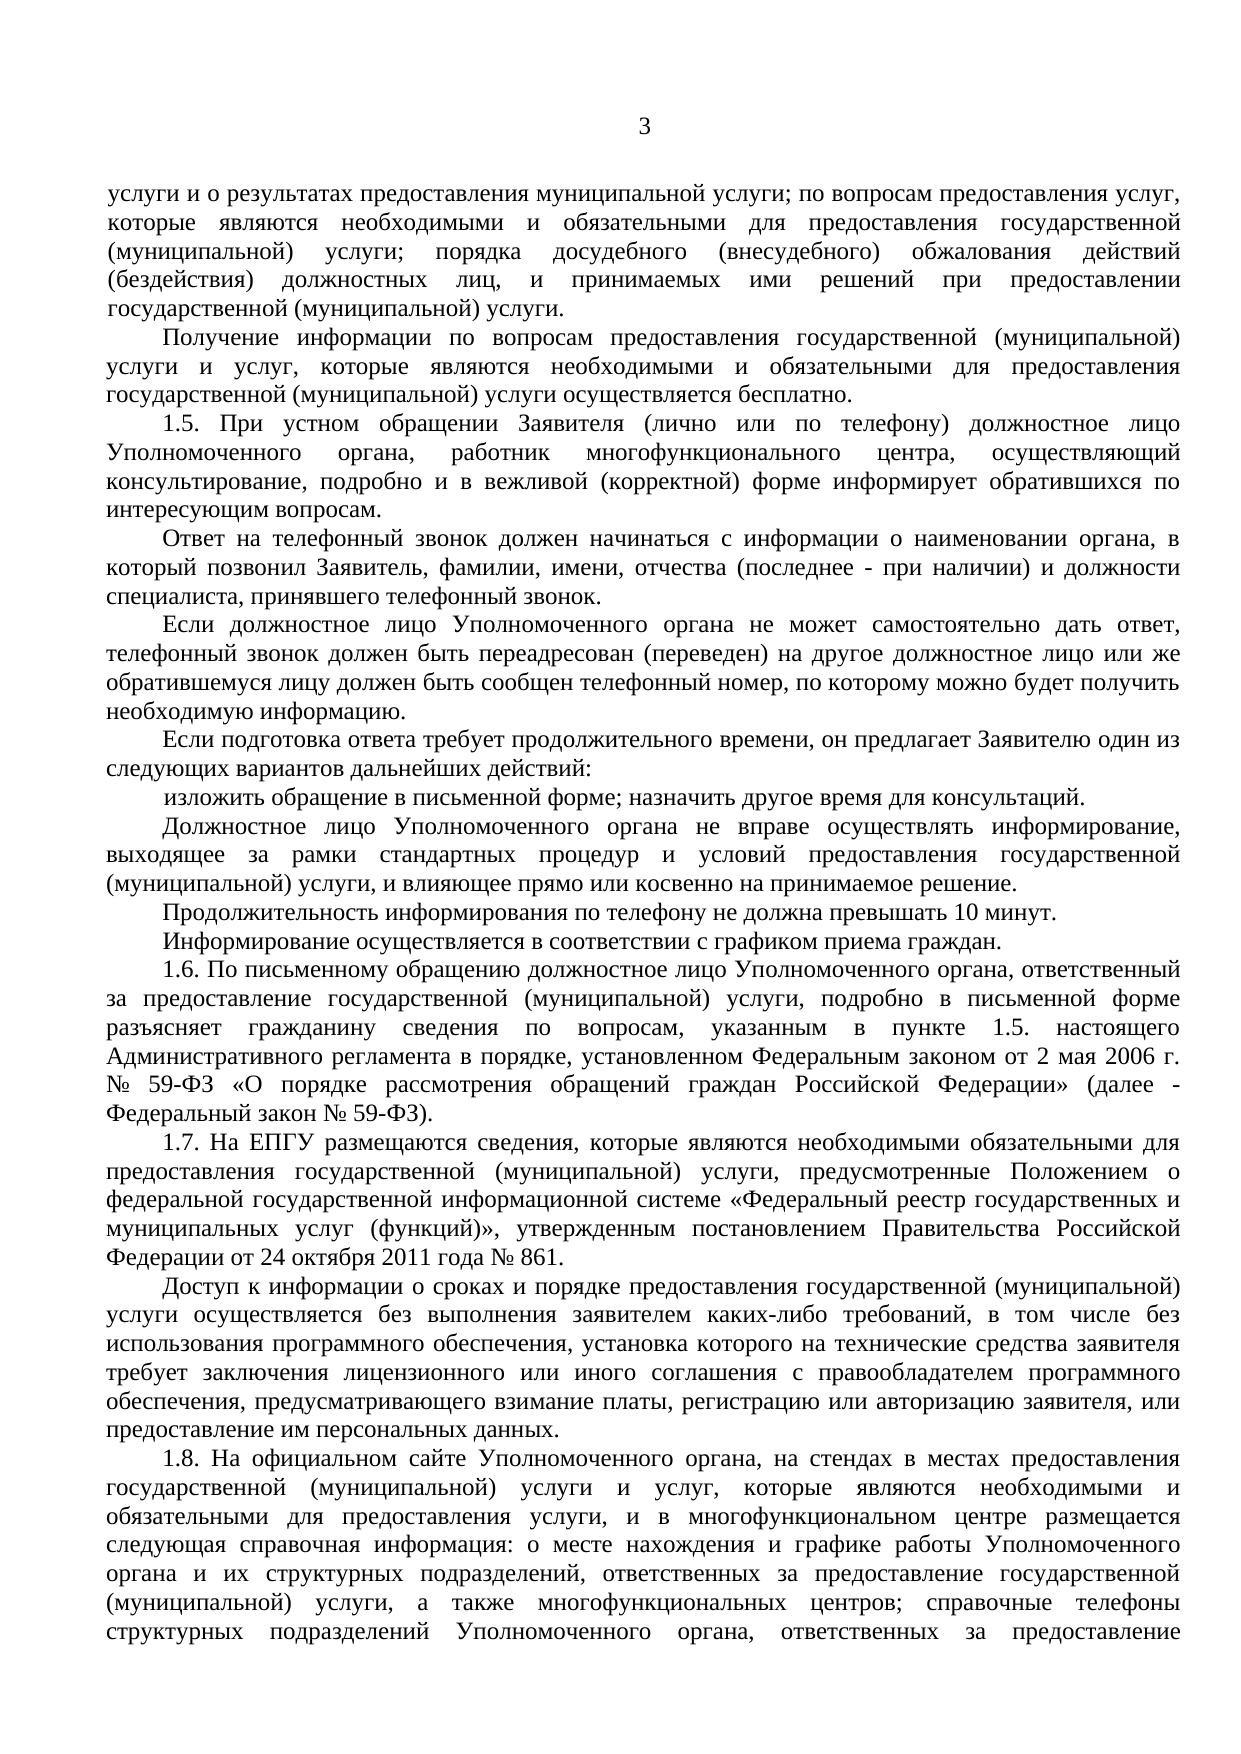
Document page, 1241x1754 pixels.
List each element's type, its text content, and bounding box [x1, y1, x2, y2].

text Если должностное лицо Уполномоченного органа не может самостоятельно дать ответ, телефонный звонок должен быть переадресован (переведен) на другое должностное лицо или же обратившемуся лицу должен быть сообщен телефонный номер, по которому можно будет получить необходимую информацию. [106, 609, 1181, 724]
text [107, 178, 1181, 322]
text Ответ на телефонный звонок должен начинаться с информации о наименовании органа, в который позвонил Заявитель, фамилии, имени, отчества (последнее - при наличии) и должности специалиста, принявшего телефонный звонок. [106, 523, 1181, 609]
text Продолжительность информирования по телефону не должна превышать 10 минут. [106, 897, 1181, 926]
text 1.6. По письменному обращению должностное лицо Уполномоченного органа, ответственный за предоставление государственной (муниципальной) услуги, подробно в письменной форме разъясняет гражданину сведения по вопросам, указанным в пункте 1.5. настоящего Административного регламента в порядке, установленном Федеральным законом от 2 мая 2006 г. № 59-ФЗ «О порядке рассмотрения обращений граждан Российской Федерации» (далее - Федеральный закон № 59-ФЗ). [106, 954, 1181, 1127]
text 1.5. При устном обращении Заявителя (лично или по телефону) должностное лицо Уполномоченного органа, работник многофункционального центра, осуществляющий консультирование, подробно и в вежливой (корректной) форме информирует обратившихся по интересующим вопросам. [106, 408, 1181, 523]
text Должностное лицо Уполномоченного органа не вправе осуществлять информирование, выходящее за рамки стандартных процедур и условий предоставления государственной (муниципальной) услуги, и влияющее прямо или косвенно на принимаемое решение. [106, 811, 1181, 897]
text Доступ к информации о сроках и порядке предоставления государственной (муниципальной) услуги осуществляется без выполнения заявителем каких-либо требований, в том числе без использования программного обеспечения, установка которого на технические средства заявителя требует заключения лицензионного или иного соглашения с правообладателем программного обеспечения, предусматривающего взимание платы, регистрацию или авторизацию заявителя, или предоставление им персональных данных. [106, 1271, 1181, 1443]
text изложить обращение в письменной форме; назначить другое время для консультаций. [164, 782, 1171, 811]
text 1.7. На ЕПГУ размещаются сведения, которые являются необходимыми обязательными для предоставления государственной (муниципальной) услуги, предусмотренные Положением о федеральной государственной информационной системе «Федеральный реестр государственных и муниципальных услуг (функций)», утвержденным постановлением Правительства Российской Федерации от 24 октября 2011 года № 861. [106, 1127, 1181, 1271]
text Получение информации по вопросам предоставления государственной (муниципальной) услуги и услуг, которые являются необходимыми и обязательными для предоставления государственной (муниципальной) услуги осуществляется бесплатно. [106, 322, 1181, 408]
text Если подготовка ответа требует продолжительного времени, он предлагает Заявителю один из следующих вариантов дальнейших действий: [106, 724, 1181, 782]
text Информирование осуществляется в соответствии с графиком приема граждан. [125, 926, 1182, 954]
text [106, 1443, 1181, 1644]
